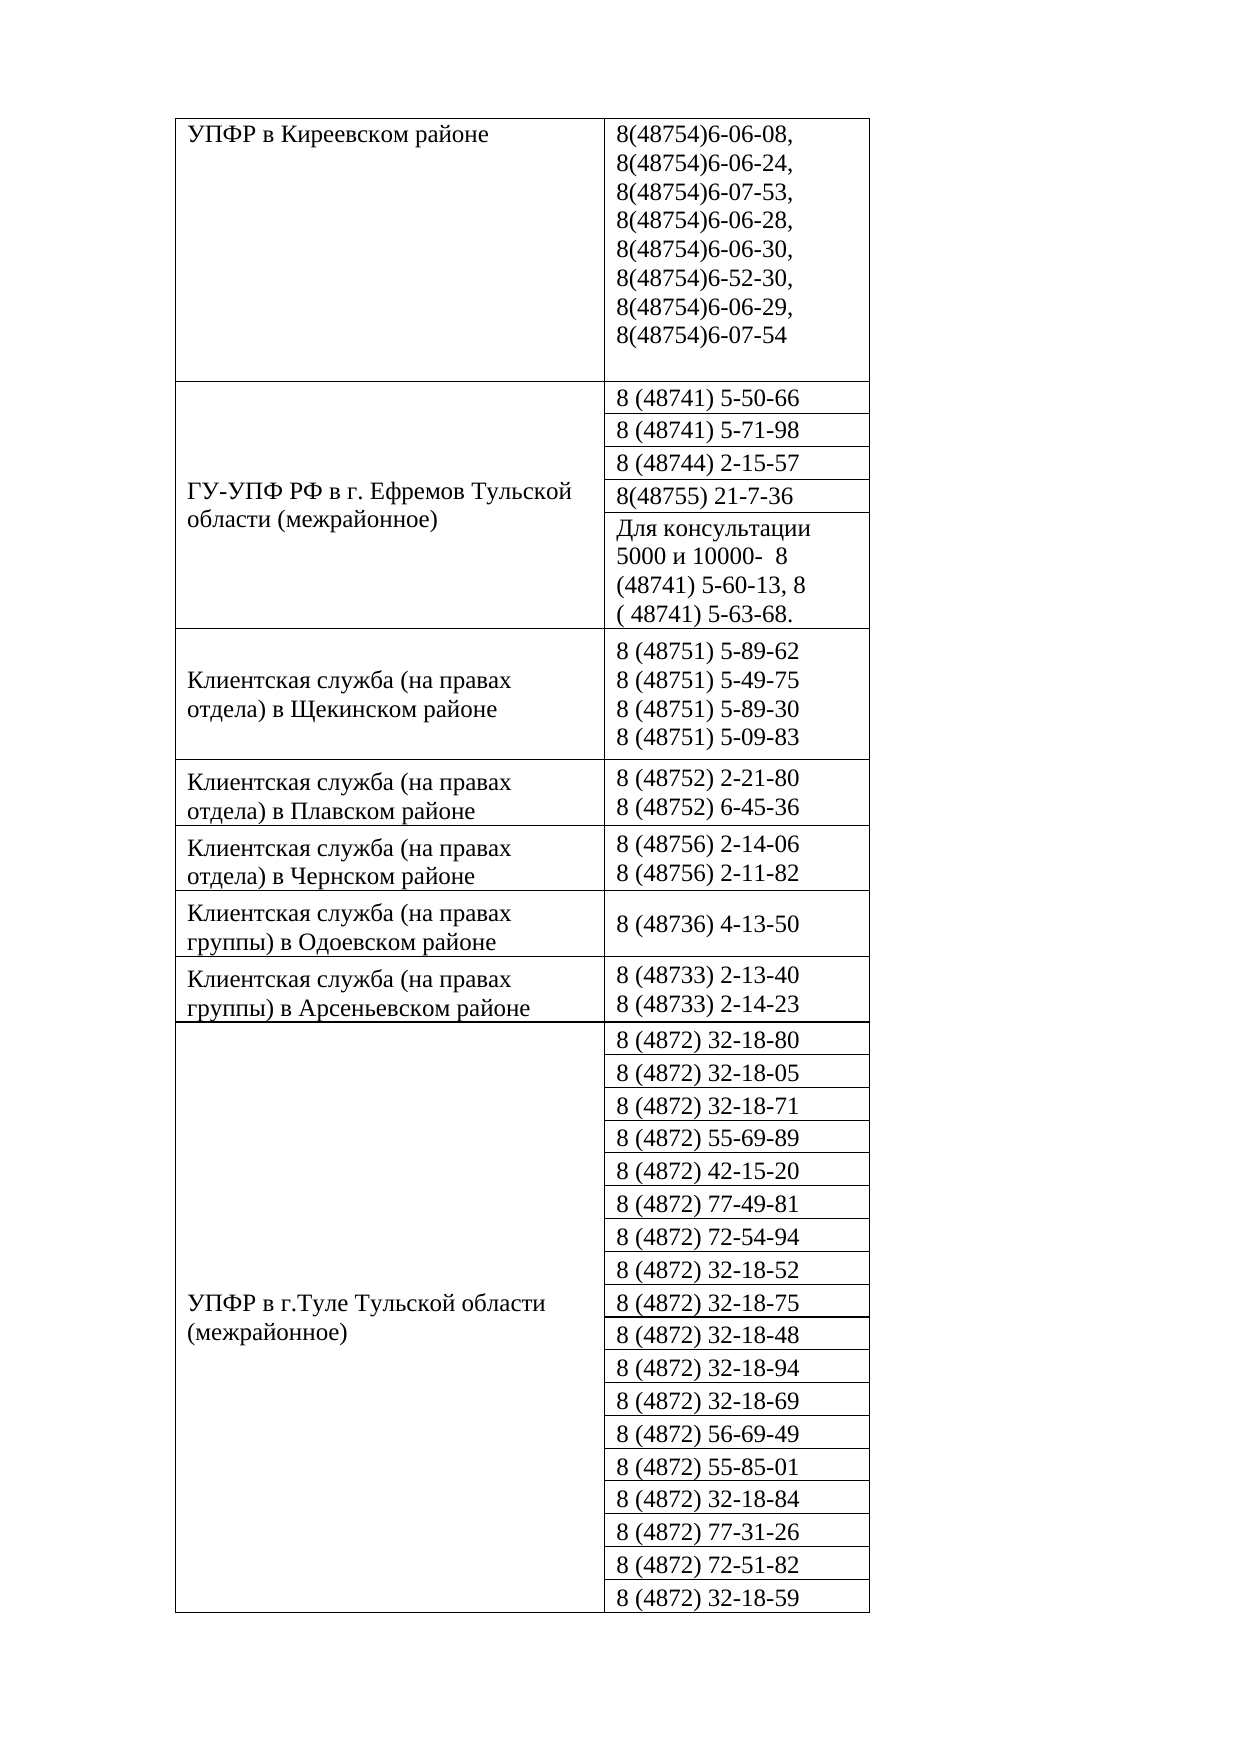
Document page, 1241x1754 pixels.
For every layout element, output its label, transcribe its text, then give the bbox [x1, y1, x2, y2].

table_cell Клиентская служба (на правах группы) в Одоевском районе [176, 891, 604, 956]
table_cell 8 (48752) 2-21-80 8 (48752) 6-45-36 [605, 760, 869, 824]
table_cell 8 (4872) 32-18-69 [605, 1383, 869, 1415]
table_cell 8(48754)6-06-08, 8(48754)6-06-24, 8(48754)6-07-53, 8(48754)6-06-28, 8(48754)6-06-30, 8(48754)6-52-30, 8(48754)6-06-29, 8(48754)6-07-54 [605, 119, 869, 381]
table_cell 8 (4872) 55-85-01 [605, 1449, 869, 1480]
table_cell 8 (48751) 5-89-62 8 (48751) 5-49-75 8 (48751) 5-89-30 8 (48751) 5-09-83 [605, 629, 869, 759]
table_cell УПФР в Киреевском районе [176, 119, 604, 381]
table_cell 8 (4872) 56-69-49 [605, 1416, 869, 1448]
table_cell 8 (48741) 5-50-66 [605, 382, 869, 413]
table_cell 8 (4872) 32-18-84 [605, 1481, 869, 1513]
table_cell 8 (4872) 32-18-52 [605, 1252, 869, 1283]
table_cell 8 (4872) 42-15-20 [605, 1153, 869, 1185]
table_cell 8 (4872) 32-18-05 [605, 1055, 869, 1087]
table_cell 8 (48744) 2-15-57 [605, 447, 869, 479]
table_cell 8 (48756) 2-14-06 8 (48756) 2-11-82 [605, 826, 869, 890]
table_cell 8 (4872) 32-18-75 [605, 1285, 869, 1316]
table_cell 8(48755) 21-7-36 [605, 480, 869, 512]
table_cell Клиентская служба (на правах отдела) в Чернском районе [176, 826, 604, 890]
table_cell 8 (4872) 32-18-48 [605, 1318, 869, 1349]
table_cell 8 (4872) 77-31-26 [605, 1514, 869, 1546]
table_cell 8 (4872) 32-18-59 [605, 1580, 869, 1612]
table_cell 8 (48733) 2-13-40 8 (48733) 2-14-23 [605, 957, 869, 1021]
table_cell 8 (4872) 32-18-94 [605, 1350, 869, 1382]
table_cell УПФР в г.Туле Тульской области (межрайонное) [176, 1023, 604, 1612]
table_cell 8 (4872) 32-18-71 [605, 1088, 869, 1119]
table_cell Клиентская служба (на правах группы) в Арсеньевском районе [176, 957, 604, 1021]
table_cell 8 (48736) 4-13-50 [605, 891, 869, 956]
table_cell 8 (48741) 5-71-98 [605, 414, 869, 446]
table_cell 8 (4872) 72-51-82 [605, 1547, 869, 1579]
table_cell Для консультации 5000 и 10000- 8 (48741) 5-60-13, 8 ( 48741) 5-63-68. [605, 513, 869, 628]
table_cell Клиентская служба (на правах отдела) в Плавском районе [176, 760, 604, 824]
table_cell 8 (4872) 55-69-89 [605, 1121, 869, 1152]
table_cell 8 (4872) 32-18-80 [605, 1023, 869, 1054]
table_cell ГУ-УПФ РФ в г. Ефремов Тульской области (межрайонное) [176, 382, 604, 628]
table_cell 8 (4872) 72-54-94 [605, 1219, 869, 1251]
table_cell 8 (4872) 77-49-81 [605, 1186, 869, 1218]
table_cell Клиентская служба (на правах отдела) в Щекинском районе [176, 629, 604, 759]
